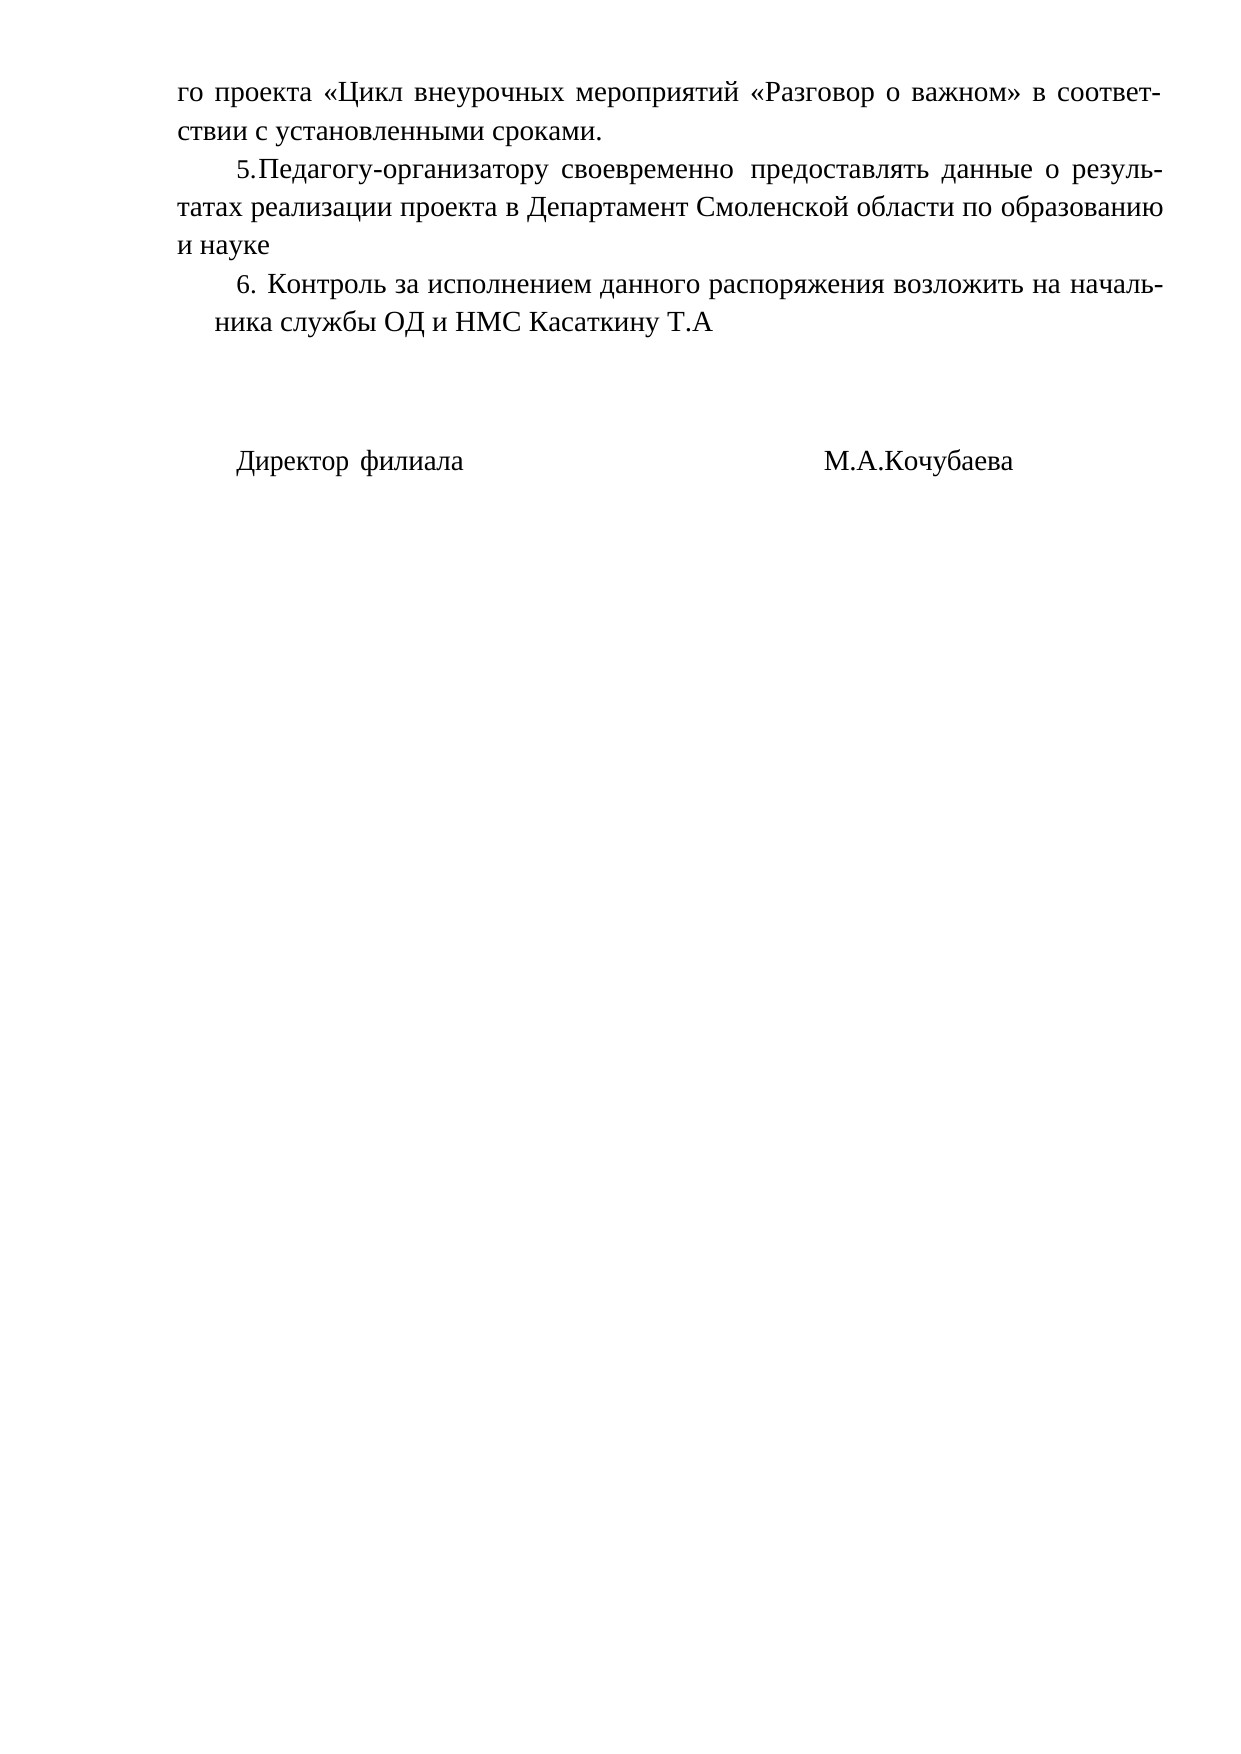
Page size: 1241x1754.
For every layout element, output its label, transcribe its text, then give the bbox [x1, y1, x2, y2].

text Директор филиала М.А.Кочубаева [236, 443, 1176, 477]
list Контроль за исполнением данного распоряжения возложить на началь- ника службы ОД и HMC Касаткину Т.А [214, 266, 1164, 337]
list Педагогу-организатору своевременно предоставлять данные о резуль- татах реализации проекта в Департамент Смоленской области по образованию и науке [177, 152, 1163, 261]
text го проекта «Цикл внеурочных мероприятий «Разговор о важном» в соответ- ствии с установленными сроками. [177, 74, 1163, 146]
